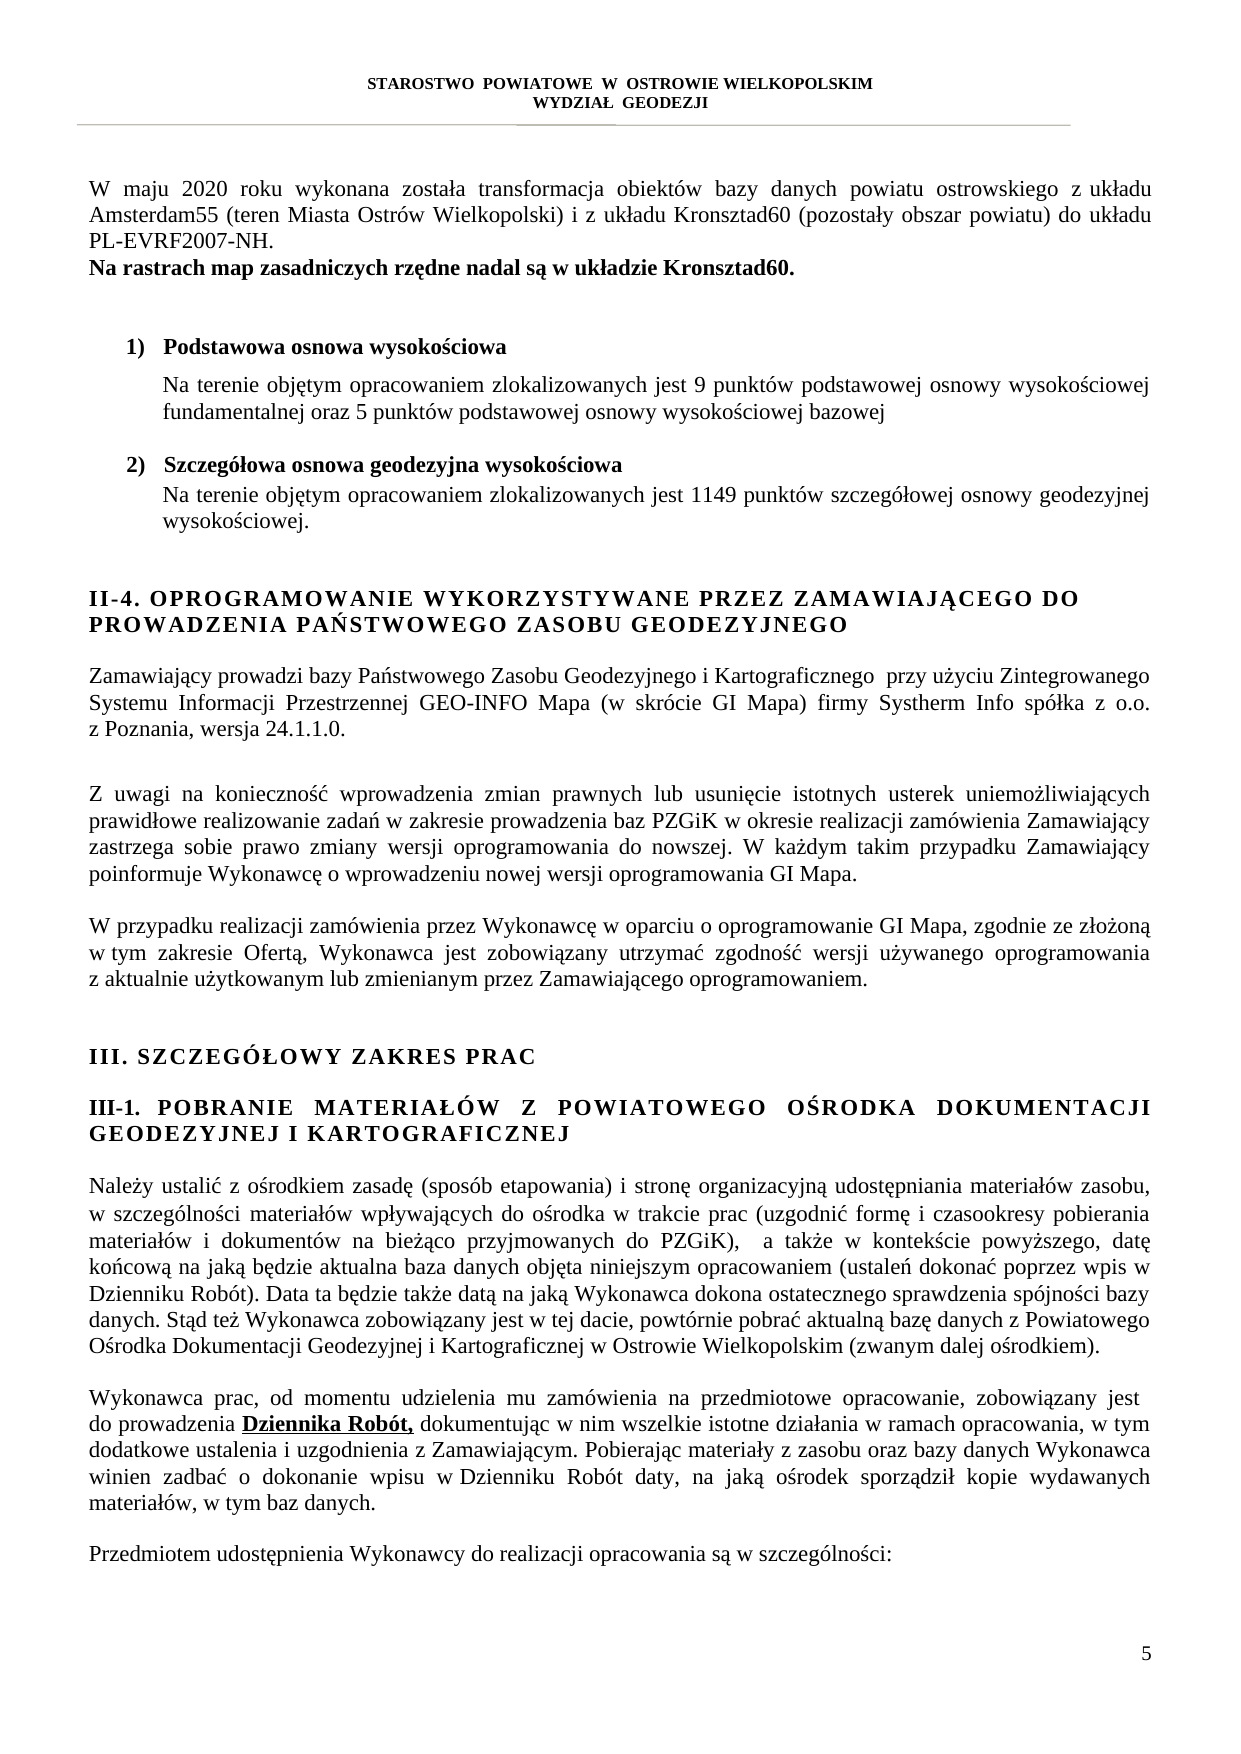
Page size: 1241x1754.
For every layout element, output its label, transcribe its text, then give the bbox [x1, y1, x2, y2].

text Wykonawca prac, od momentu udzielenia mu zamówienia na przedmiotowe opracowanie, zobowiązany jest do prowadzenia Dziennika Robót, dokumentując w nim wszelkie istotne działania w ramach opracowania, w tym dodatkowe ustalenia i uzgodnienia z Zamawiającym. Pobierając materiały z zasobu oraz bazy danych Wykonawca winien zadbać o dokonanie wpisu w Dzienniku Robót daty, na jaką ośrodek sporządził kopie wydawanych materiałów, w tym baz danych. [89, 1384, 1152, 1515]
text Należy ustalić z ośrodkiem zasadę (sposób etapowania) i stronę organizacyjną udostępniania materiałów zasobu, w szczególności materiałów wpływających do ośrodka w trakcie prac (uzgodnić formę i czasookresy pobierania materiałów i dokumentów na bieżąco przyjmowanych do PZGiK), a także w kontekście powyższego, datę końcową na jaką będzie aktualna baza danych objęta niniejszym opracowaniem (ustaleń dokonać poprzez wpis w Dzienniku Robót). Data ta będzie także datą na jaką Wykonawca dokona ostatecznego sprawdzenia spójności bazy danych. Stąd też Wykonawca zobowiązany jest w tej dacie, powtórnie pobrać aktualną bazę danych z Powiatowego Ośrodka Dokumentacji Geodezyjnej i Kartograficznej w Ostrowie Wielkopolskim (zwanym dalej ośrodkiem). [89, 1172, 1152, 1359]
text W przypadku realizacji zamówienia przez Wykonawcę w oparciu o oprogramowanie GI Mapa, zgodnie ze złożoną w tym zakresie Ofertą, Wykonawca jest zobowiązany utrzymać zgodność wersji używanego oprogramowania z aktualnie użytkowanym lub zmienianym przez Zamawiającego oprogramowaniem. [89, 912, 1152, 991]
text Zamawiający prowadzi bazy Państwowego Zasobu Geodezyjnego i Kartograficznego przy użyciu Zintegrowanego Systemu Informacji Przestrzennej GEO-INFO Mapa (w skrócie GI Mapa) firmy Systherm Info spółka z o.o. z Poznania, wersja 24.1.1.0. [89, 663, 1152, 742]
text III-1. POBRANIE MATERIAŁÓW Z POWIATOWEGO OŚRODKA DOKUMENTACJI GEODEZYJNEJ I KARTOGRAFICZNEJ [89, 1094, 1152, 1147]
text W maju 2020 roku wykonana została transformacja obiektów bazy danych powiatu ostrowskiego z układu Amsterdam55 (teren Miasta Ostrów Wielkopolski) i z układu Kronsztad60 (pozostały obszar powiatu) do układu PL-EVRF2007-NH. [89, 174, 1152, 254]
text Na rastrach map zasadniczych rzędne nadal są w układzie Kronsztad60. [89, 254, 1152, 280]
list Podstawowa osnowa wysokościowa [126, 333, 1152, 359]
list Szczegółowa osnowa geodezyjna wysokościowa [126, 451, 1152, 477]
text Na terenie objętym opracowaniem zlokalizowanych jest 9 punktów podstawowej osnowy wysokościowej fundamentalnej oraz 5 punktów podstawowej osnowy wysokościowej bazowej [162, 372, 1152, 424]
text Przedmiotem udostępnienia Wykonawcy do realizacji opracowania są w szczególności: [89, 1540, 1152, 1567]
text Na terenie objętym opracowaniem zlokalizowanych jest 1149 punktów szczegółowej osnowy geodezyjnej wysokościowej. [162, 481, 1152, 533]
text II-4. OPROGRAMOWANIE WYKORZYSTYWANE PRZEZ ZAMAWIAJĄCEGO DO PROWADZENIA PAŃSTWOWEGO ZASOBU GEODEZYJNEGO [89, 585, 1152, 638]
text Z uwagi na konieczność wprowadzenia zmian prawnych lub usunięcie istotnych usterek uniemożliwiających prawidłowe realizowanie zadań w zakresie prowadzenia baz PZGiK w okresie realizacji zamówienia Zamawiający zastrzega sobie prawo zmiany wersji oprogramowania do nowszej. W każdym takim przypadku Zamawiający poinformuje Wykonawcę o wprowadzeniu nowej wersji oprogramowania GI Mapa. [89, 781, 1152, 886]
text III. SZCZEGÓŁOWY ZAKRES PRAC [89, 1043, 1152, 1069]
